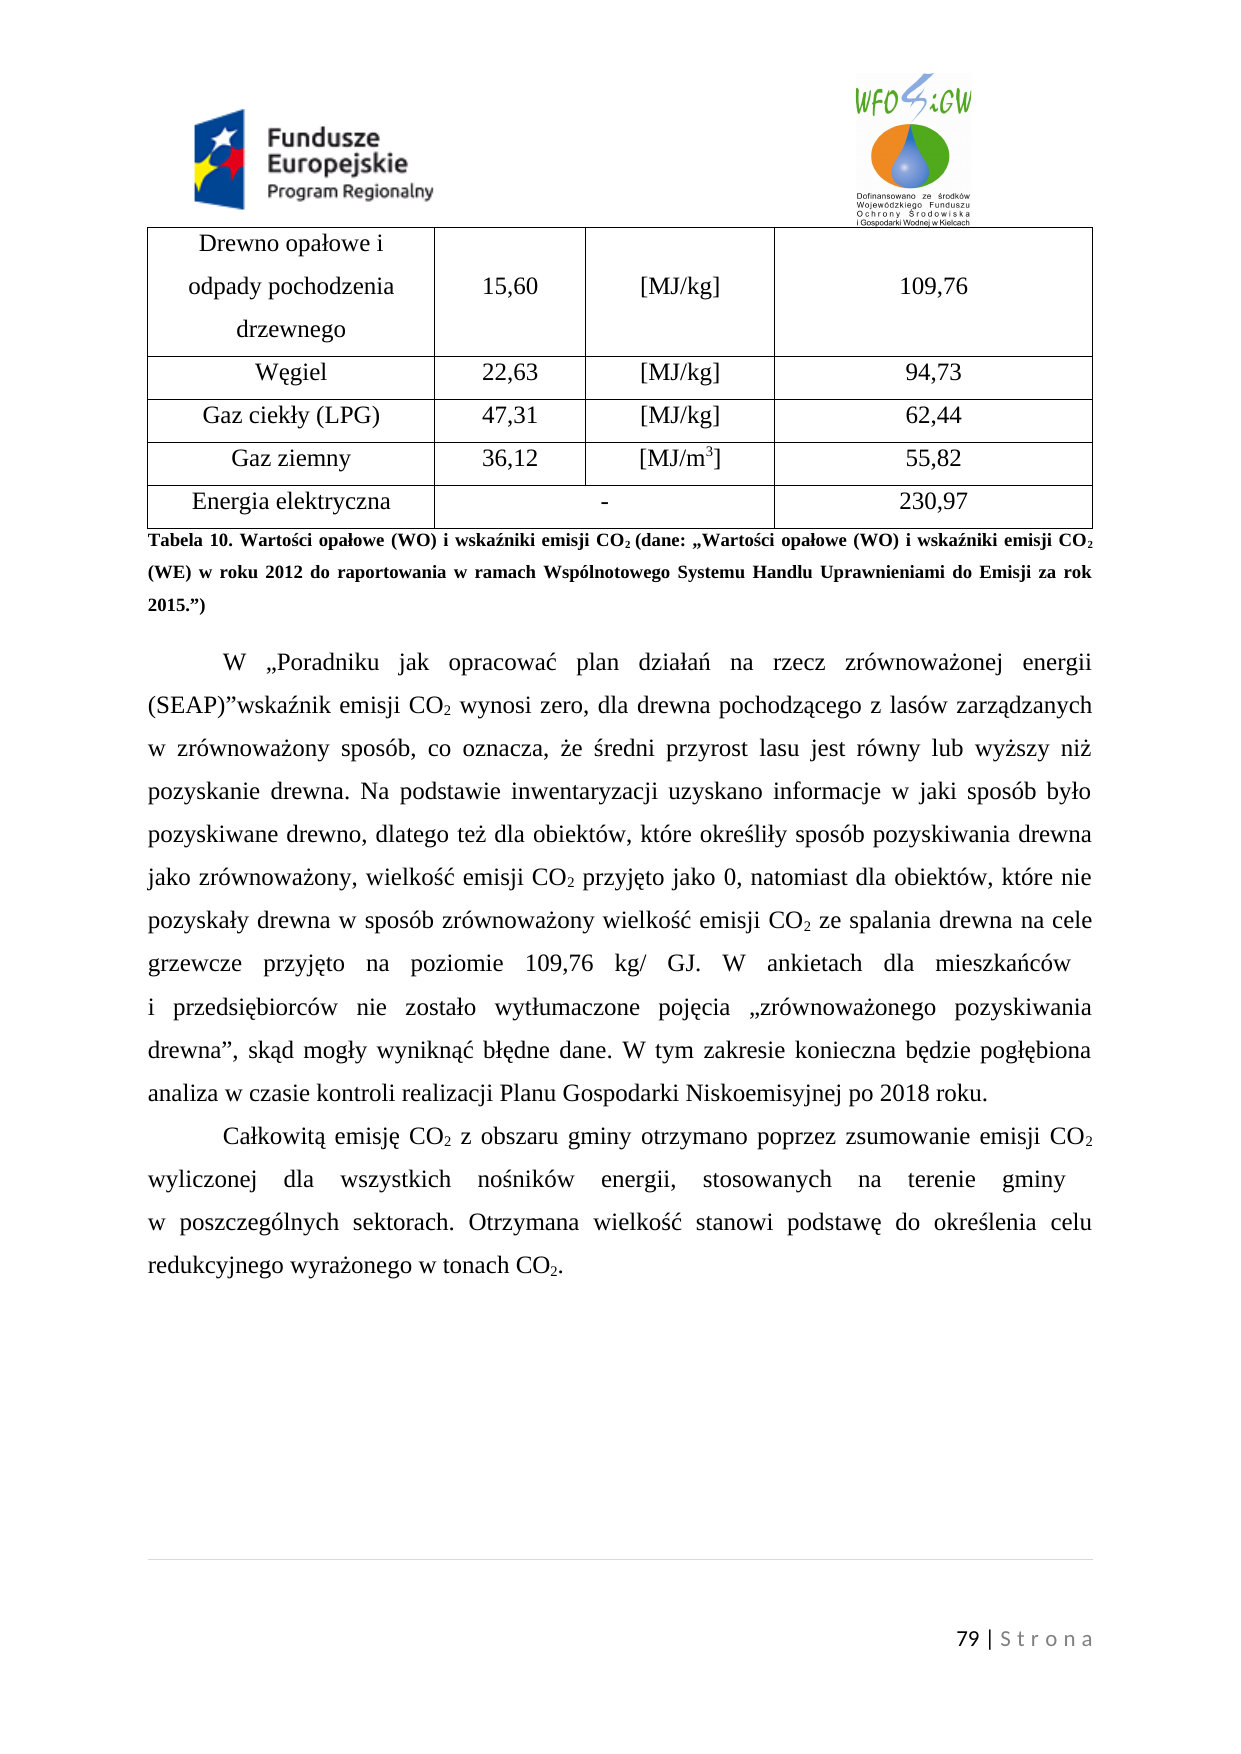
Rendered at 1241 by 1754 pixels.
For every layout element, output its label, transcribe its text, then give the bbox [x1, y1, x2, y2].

text Tabela 10. Wartości opałowe (WO) i wskaźniki emisji CO2 (dane: „Wartości opałowe (WO) i wskaźniki emisji CO2 (WE) w roku 2012 do raportowania w ramach Wspólnotowego Systemu Handlu Uprawnieniami do Emisji za rok 2015.”) [148, 529, 1093, 615]
text Całkowitą emisję CO2 z obszaru gminy otrzymano poprzez zsumowanie emisji CO2 wyliczonej dla wszystkich nośników energii, stosowanych na terenie gminy w poszczególnych sektorach. Otrzymana wielkość stanowi podstawę do określenia celu redukcyjnego wyrażonego w tonach CO2. [148, 1121, 1093, 1279]
table_cell Energia elektryczna [148, 486, 434, 528]
table_cell Węgiel [148, 357, 434, 399]
table_cell 62,44 [775, 400, 1092, 442]
table_cell 22,63 [435, 357, 585, 399]
table_cell [MJ/kg] [586, 357, 774, 399]
table_cell - [435, 486, 774, 528]
table_cell [MJ/kg] [586, 228, 774, 356]
table_cell Gaz ciekły (LPG) [148, 400, 434, 442]
table_cell Gaz ziemny [148, 443, 434, 485]
table_cell [MJ/m3] [586, 443, 774, 485]
table_cell 230,97 [775, 486, 1092, 528]
table_cell 109,76 [775, 228, 1092, 356]
text W „Poradniku jak opracować plan działań na rzecz zrównoważonej energii (SEAP)”wskaźnik emisji CO2 wynosi zero, dla drewna pochodzącego z lasów zarządzanych w zrównoważony sposób, co oznacza, że średni przyrost lasu jest równy lub wyższy niż pozyskanie drewna. Na podstawie inwentaryzacji uzyskano informacje w jaki sposób było pozyskiwane drewno, dlatego też dla obiektów, które określiły sposób pozyskiwania drewna jako zrównoważony, wielkość emisji CO2 przyjęto jako 0, natomiast dla obiektów, które nie pozyskały drewna w sposób zrównoważony wielkość emisji CO2 ze spalania drewna na cele grzewcze przyjęto na poziomie 109,76 kg/ GJ. W ankietach dla mieszkańców i przedsiębiorców nie zostało wytłumaczone pojęcia „zrównoważonego pozyskiwania drewna”, skąd mogły wyniknąć błędne dane. W tym zakresie konieczna będzie pogłębiona analiza w czasie kontroli realizacji Planu Gospodarki Niskoemisyjnej po 2018 roku. [148, 647, 1093, 1107]
table_cell 94,73 [775, 357, 1092, 399]
picture [173, 97, 463, 227]
table_cell 15,60 [435, 228, 585, 356]
table_cell 47,31 [435, 400, 585, 442]
table_cell 55,82 [775, 443, 1092, 485]
table_cell Drewno opałowe i odpady pochodzenia drzewnego [148, 228, 434, 356]
table_cell [MJ/kg] [586, 400, 774, 442]
picture [855, 73, 972, 227]
table_cell 36,12 [435, 443, 585, 485]
